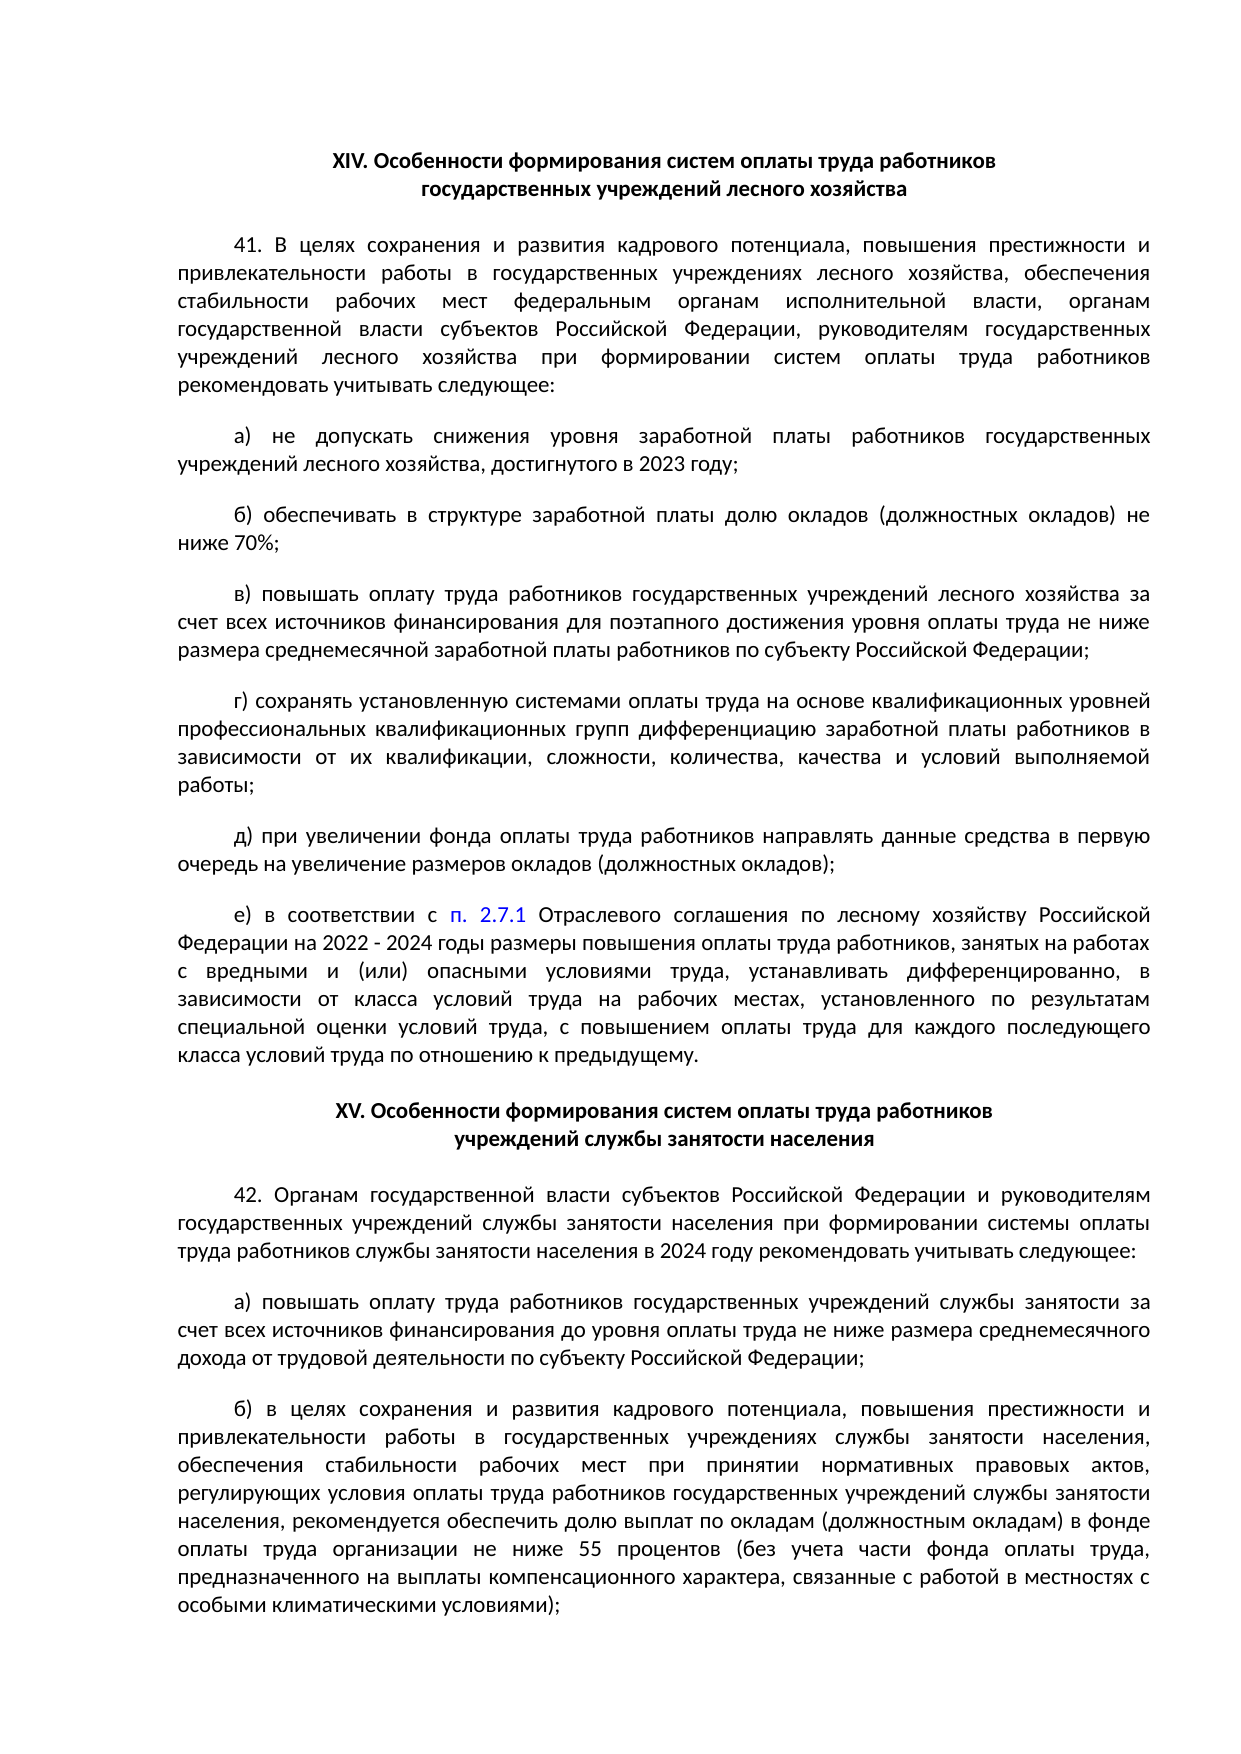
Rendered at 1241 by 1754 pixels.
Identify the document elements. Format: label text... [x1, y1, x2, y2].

text б) в целях сохранения и развития кадрового потенциала, повышения престижности и привлекательности работы в государственных учреждениях службы занятости населения, обеспечения стабильности рабочих мест при принятии нормативных правовых актов, регулирующих условия оплаты труда работников государственных учреждений службы занятости населения, рекомендуется обеспечить долю выплат по окладам (должностным окладам) в фонде оплаты труда организации не ниже 55 процентов (без учета части фонда оплаты труда, предназначенного на выплаты компенсационного характера, связанные с работой в местностях с особыми климатическими условиями); [177, 1394, 1152, 1618]
title учреждений службы занятости населения [177, 1124, 1152, 1152]
text 41. В целях сохранения и развития кадрового потенциала, повышения престижности и привлекательности работы в государственных учреждениях лесного хозяйства, обеспечения стабильности рабочих мест федеральным органам исполнительной власти, органам государственной власти субъектов Российской Федерации, руководителям государственных учреждений лесного хозяйства при формировании систем оплаты труда работников рекомендовать учитывать следующее: [177, 230, 1152, 398]
text а) повышать оплату труда работников государственных учреждений службы занятости за счет всех источников финансирования до уровня оплаты труда не ниже размера среднемесячного дохода от трудовой деятельности по субъекту Российской Федерации; [177, 1287, 1152, 1371]
text г) сохранять установленную системами оплаты труда на основе квалификационных уровней профессиональных квалификационных групп дифференциацию заработной платы работников в зависимости от их квалификации, сложности, количества, качества и условий выполняемой работы; [177, 686, 1152, 798]
title XV. Особенности формирования систем оплаты труда работников [177, 1096, 1152, 1124]
title государственных учреждений лесного хозяйства [177, 174, 1152, 202]
text б) обеспечивать в структуре заработной платы долю окладов (должностных окладов) не ниже 70%; [177, 500, 1152, 556]
text д) при увеличении фонда оплаты труда работников направлять данные средства в первую очередь на увеличение размеров окладов (должностных окладов); [177, 821, 1152, 877]
title XIV. Особенности формирования систем оплаты труда работников [177, 146, 1152, 174]
text 42. Органам государственной власти субъектов Российской Федерации и руководителям государственных учреждений службы занятости населения при формировании системы оплаты труда работников службы занятости населения в 2024 году рекомендовать учитывать следующее: [177, 1180, 1152, 1264]
text а) не допускать снижения уровня заработной платы работников государственных учреждений лесного хозяйства, достигнутого в 2023 году; [177, 421, 1152, 477]
text е) в соответствии с п. 2.7.1 Отраслевого соглашения по лесному хозяйству Российской Федерации на 2022 - 2024 годы размеры повышения оплаты труда работников, занятых на работах с вредными и (или) опасными условиями труда, устанавливать дифференцированно, в зависимости от класса условий труда на рабочих местах, установленного по результатам специальной оценки условий труда, с повышением оплаты труда для каждого последующего класса условий труда по отношению к предыдущему. [177, 900, 1152, 1068]
text в) повышать оплату труда работников государственных учреждений лесного хозяйства за счет всех источников финансирования для поэтапного достижения уровня оплаты труда не ниже размера среднемесячной заработной платы работников по субъекту Российской Федерации; [177, 579, 1152, 663]
